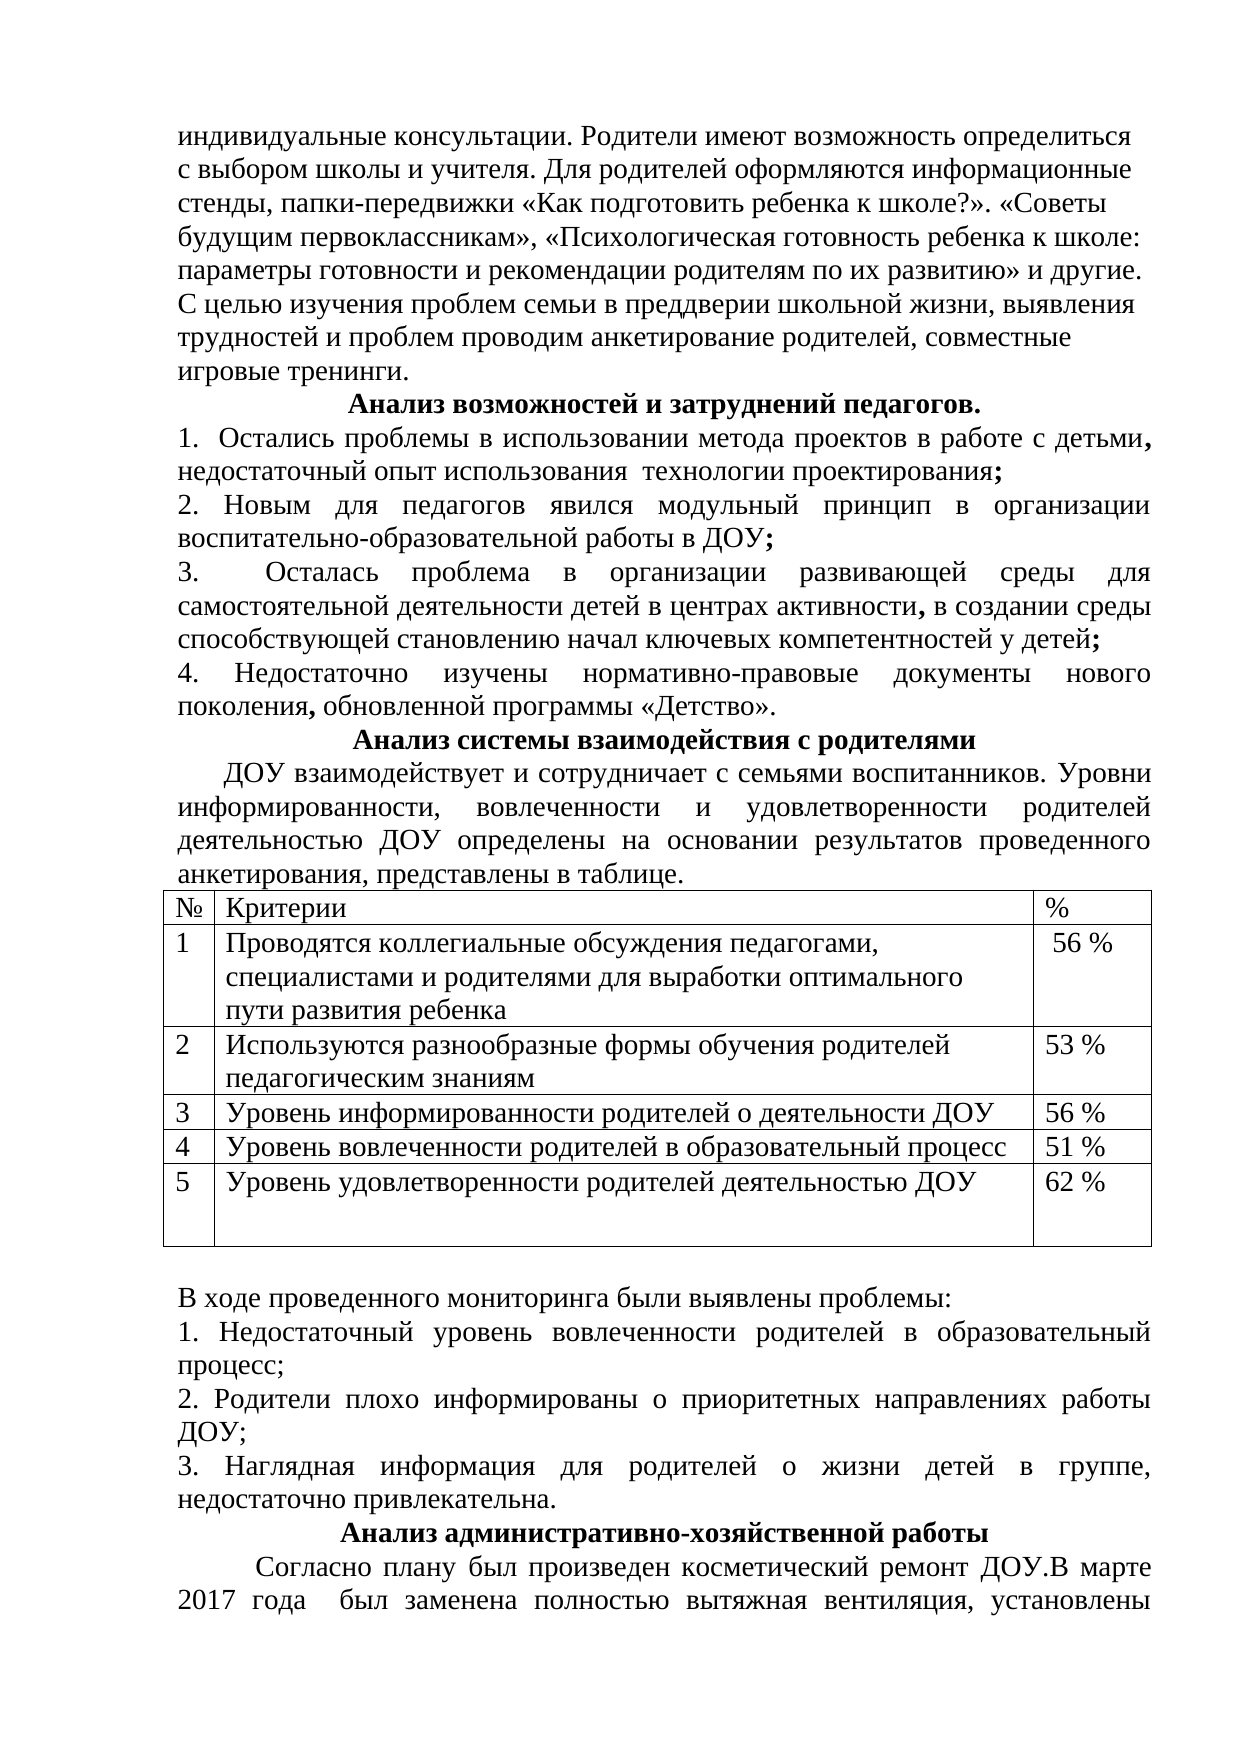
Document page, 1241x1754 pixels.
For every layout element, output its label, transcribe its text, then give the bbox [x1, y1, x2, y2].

table_header Критерии [215, 891, 1033, 924]
table_cell 3 [164, 1095, 214, 1128]
text 1. Недостаточный уровень вовлеченности родителей в образовательный процесс; [177, 1314, 1152, 1381]
table_cell Уровень вовлеченности родителей в образовательный процесс [215, 1130, 1033, 1163]
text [177, 1549, 1152, 1616]
table_header № [164, 891, 214, 924]
table_cell 56 % [1034, 925, 1151, 1026]
table_cell Используются разнообразные формы обучения родителей педагогическим знаниям [215, 1027, 1033, 1094]
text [177, 118, 1152, 386]
text 4. Недостаточно изучены нормативно-правовые документы нового поколения, обновленной программы «Детство». [177, 655, 1152, 722]
text 3. Наглядная информация для родителей о жизни детей в группе, недостаточно привлекательна. [177, 1448, 1152, 1515]
text 3. Осталась проблема в организации развивающей среды для самостоятельной деятельности детей в центрах активности, в создании среды способствующей становлению начал ключевых компетентностей у детей; [177, 554, 1152, 655]
text 2. Родители плохо информированы о приоритетных направлениях работы ДОУ; [177, 1381, 1152, 1448]
table_cell 51 % [1034, 1130, 1151, 1163]
table_cell 4 [164, 1130, 214, 1163]
text В ходе проведенного мониторинга были выявлены проблемы: [177, 1280, 1152, 1314]
text ДОУ взаимодействует и сотрудничает с семьями воспитанников. Уровни информированности, вовлеченности и удовлетворенности родителей деятельностью ДОУ определены на основании результатов проведенного анкетирования, представлены в таблице. [177, 755, 1152, 889]
table_cell Уровень информированности родителей о деятельности ДОУ [215, 1095, 1033, 1128]
text 1. Остались проблемы в использовании метода проектов в работе с детьми, недостаточный опыт использования технологии проектирования; [177, 420, 1152, 487]
table_cell 53 % [1034, 1027, 1151, 1094]
table_cell Проводятся коллегиальные обсуждения педагогами, специалистами и родителями для выработки оптимального пути развития ребенка [215, 925, 1033, 1026]
text Анализ возможностей и затруднений педагогов. [177, 386, 1152, 420]
table_cell 62 % [1034, 1164, 1151, 1246]
text 2. Новым для педагогов явился модульный принцип в организации воспитательно-образовательной работы в ДОУ; [177, 487, 1152, 554]
table_header % [1034, 891, 1151, 924]
text Анализ административно-хозяйственной работы [177, 1515, 1152, 1549]
table_cell 56 % [1034, 1095, 1151, 1128]
table_cell 2 [164, 1027, 214, 1094]
table_cell 1 [164, 925, 214, 1026]
text Анализ системы взаимодействия с родителями [177, 722, 1152, 755]
table_cell Уровень удовлетворенности родителей деятельностью ДОУ [215, 1164, 1033, 1246]
table_cell 5 [164, 1164, 214, 1246]
